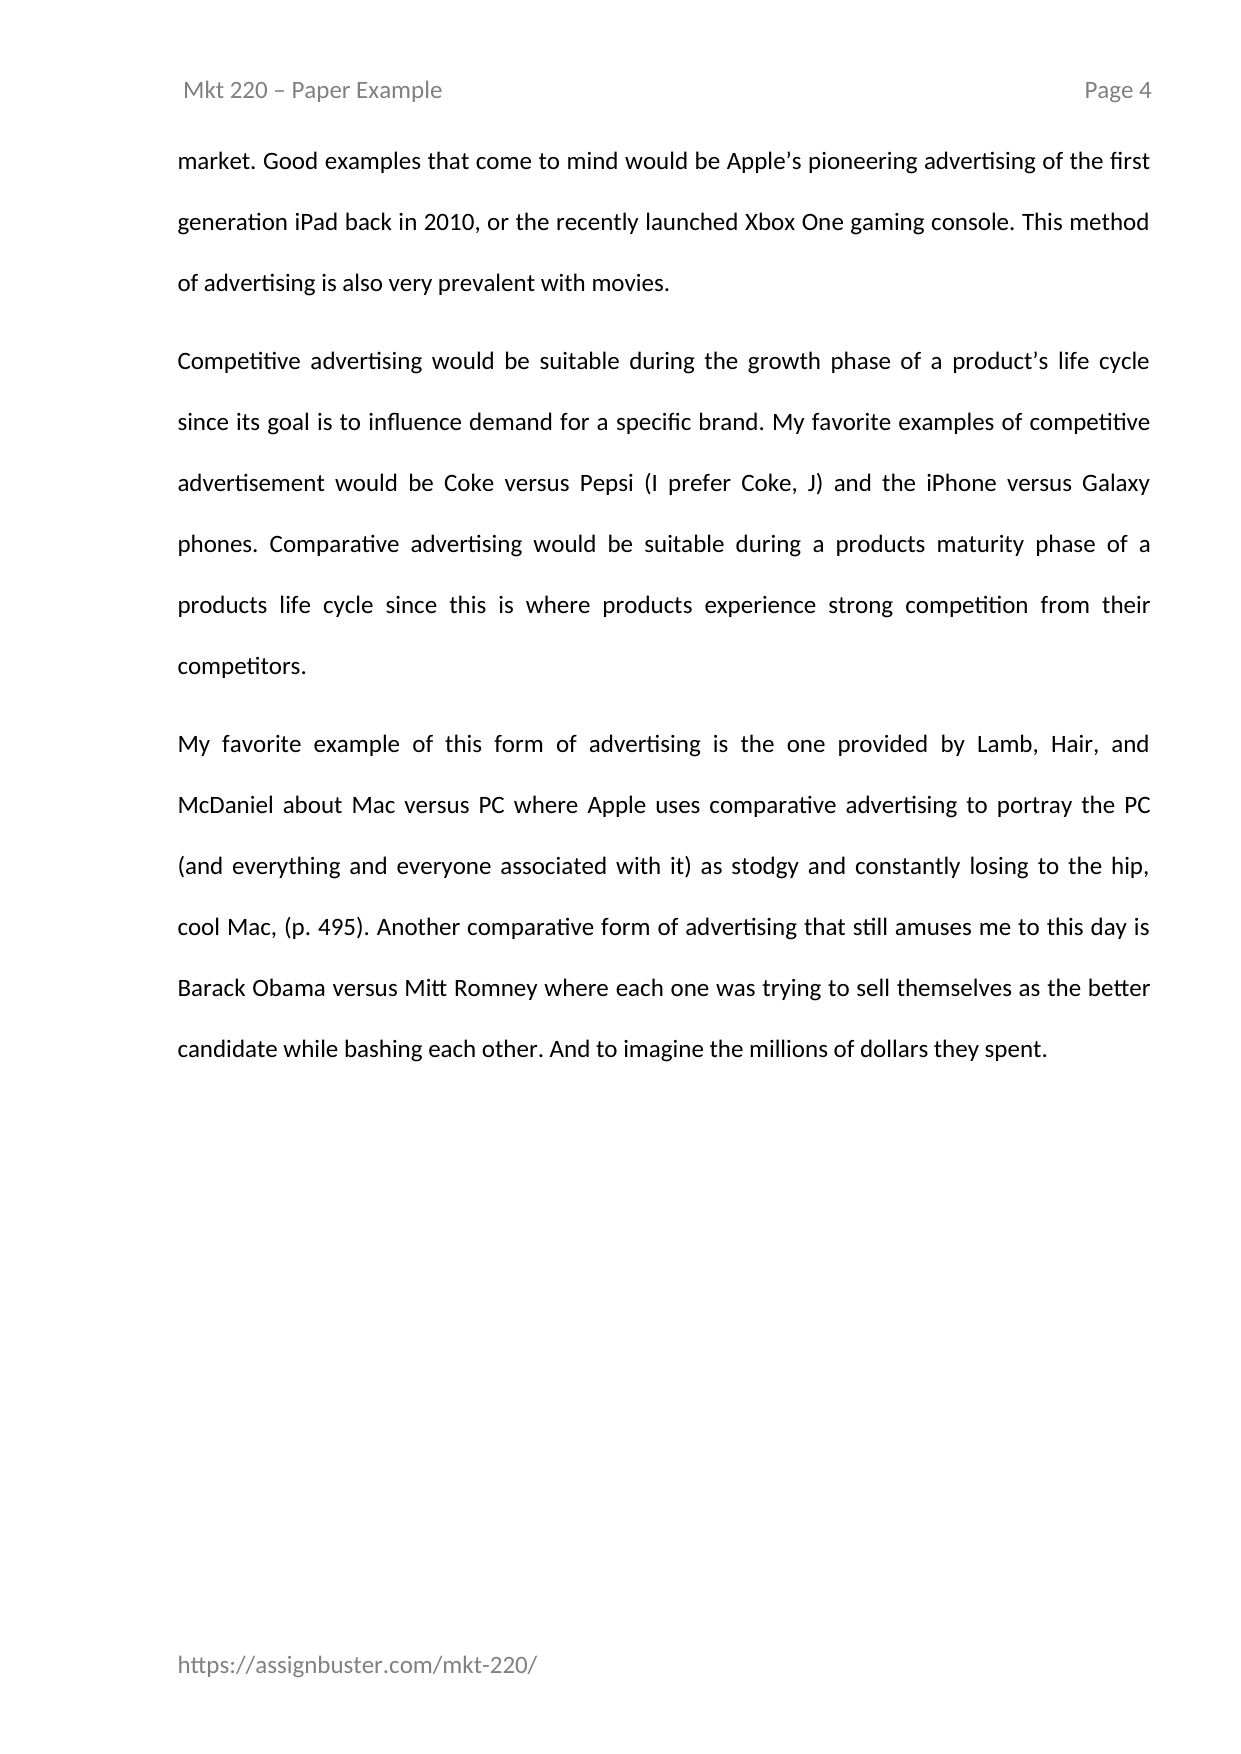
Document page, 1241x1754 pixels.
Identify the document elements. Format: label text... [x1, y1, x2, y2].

text Competitive advertising would be suitable during the growth phase of a product’s life cycle since its goal is to influence demand for a specific brand. My favorite examples of competitive advertisement would be Coke versus Pepsi (I prefer Coke, J) and the iPhone versus Galaxy phones. Comparative advertising would be suitable during a products maturity phase of a products life cycle since this is where products experience strong competition from their competitors. [177, 345, 1152, 681]
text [177, 145, 1152, 298]
text My favorite example of this form of advertising is the one provided by Lamb, Hair, and McDaniel about Mac versus PC where Apple uses comparative advertising to portray the PC (and everything and everyone associated with it) as stodgy and constantly losing to the hip, cool Mac, (p. 495). Another comparative form of advertising that still amuses me to this day is Barack Obama versus Mitt Romney where each one was trying to sell themselves as the better candidate while bashing each other. And to imagine the millions of dollars they spent. [177, 728, 1152, 1063]
